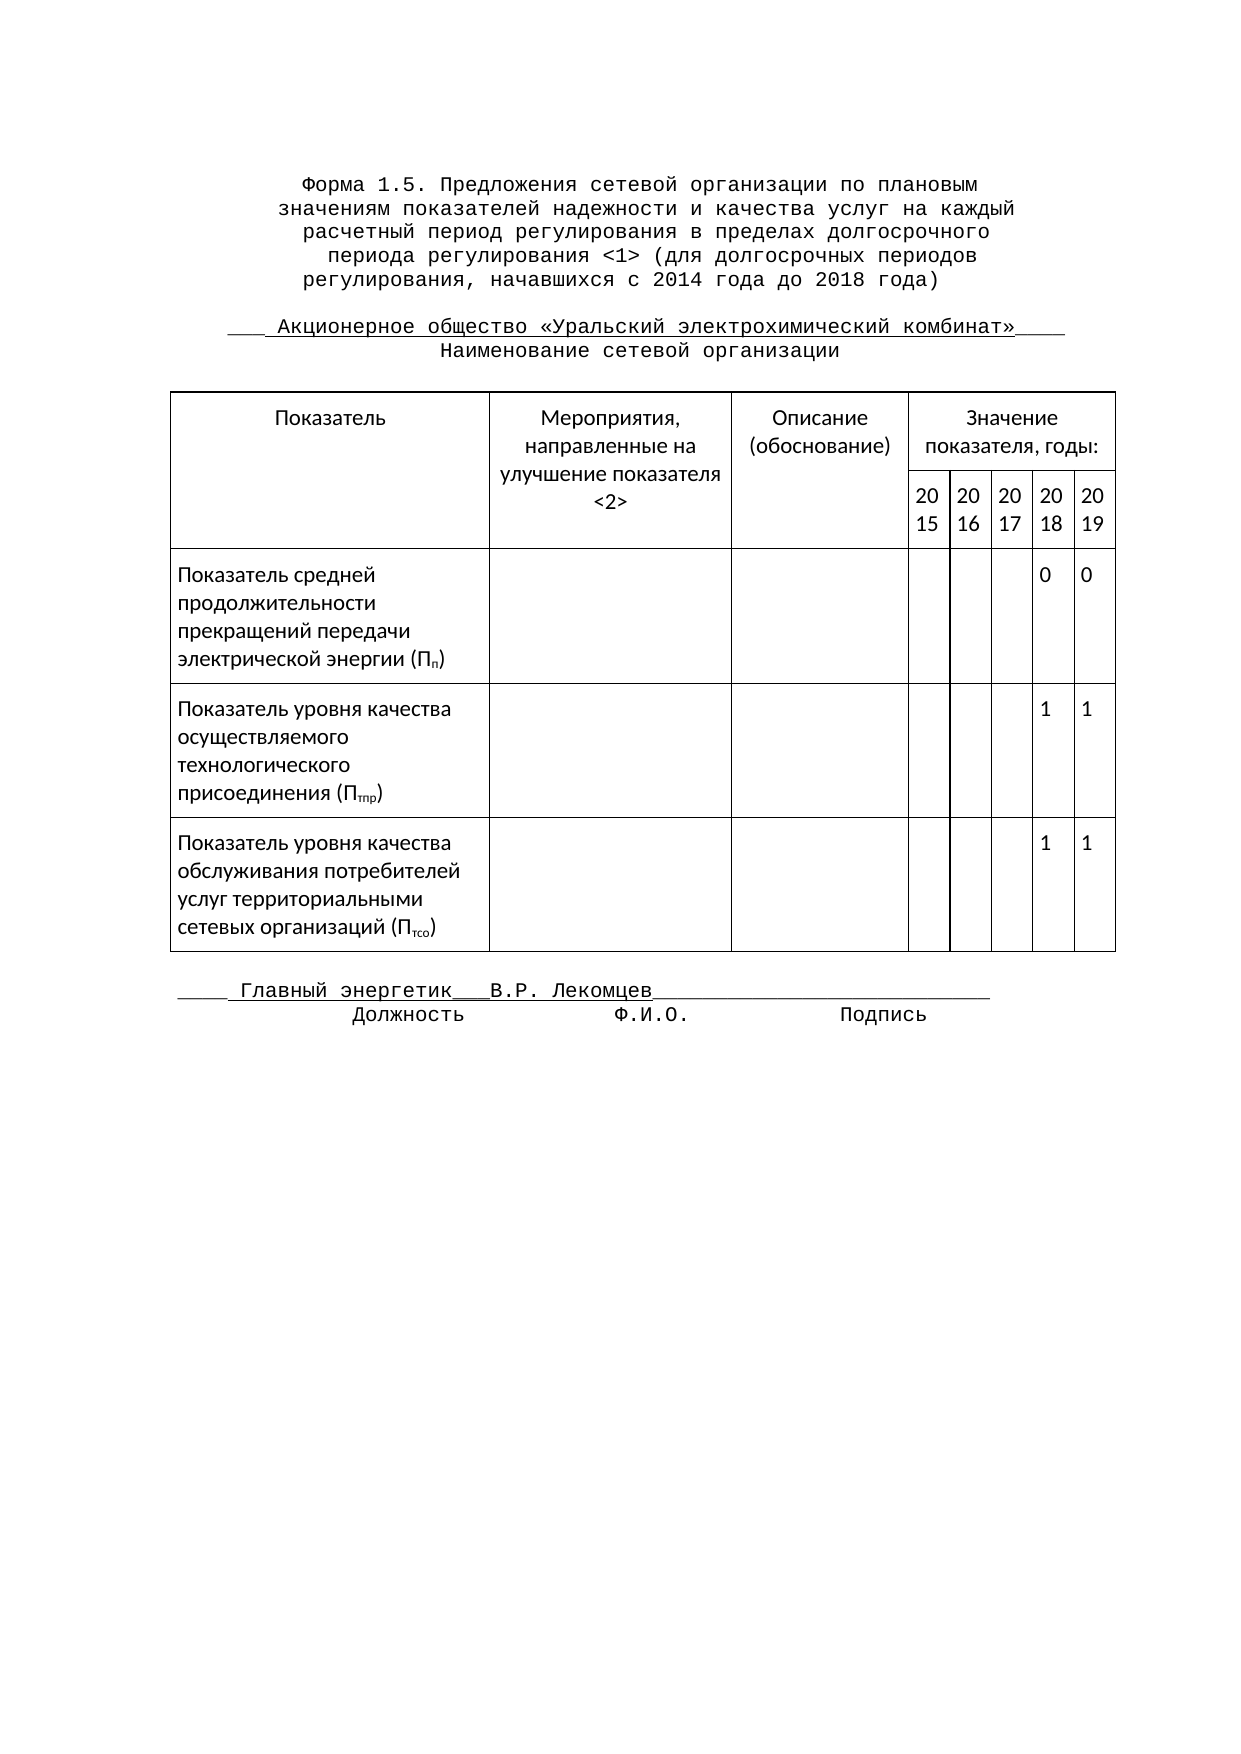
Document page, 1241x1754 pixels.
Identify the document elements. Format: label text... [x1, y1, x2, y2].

table_cell 2018 [1033, 471, 1074, 548]
table_cell 2015 [909, 471, 949, 548]
table_cell 1 [1075, 684, 1115, 817]
table_cell [992, 818, 1032, 951]
table_cell [490, 818, 731, 951]
table_cell 2019 [1075, 471, 1115, 548]
table_cell 1 [1033, 684, 1074, 817]
table_cell 0 [1075, 549, 1115, 682]
table_header Описание (обоснование) [732, 393, 908, 548]
table_cell 1 [1033, 818, 1074, 951]
table_cell [490, 549, 731, 682]
table_cell [909, 684, 949, 817]
table_cell [951, 818, 991, 951]
table_cell [490, 684, 731, 817]
table_cell Показатель уровня качества осуществляемого технологического присоединения (Птпр) [171, 684, 489, 817]
text ____ Главный энергетик___В.Р. Лекомцев___________________________ [177, 980, 1152, 1004]
text ___ Акционерное общество «Уральский электрохимический комбинат»____ [177, 316, 1152, 340]
table_cell [951, 684, 991, 817]
table_cell [909, 549, 949, 682]
table_cell [909, 818, 949, 951]
table_cell [992, 684, 1032, 817]
table_header Значение показателя, годы: [909, 393, 1115, 470]
text расчетный период регулирования в пределах долгосрочного [177, 221, 1152, 245]
text Форма 1.5. Предложения сетевой организации по плановым [177, 174, 1152, 198]
table_cell [732, 684, 908, 817]
table_cell 1 [1075, 818, 1115, 951]
table_cell 2017 [992, 471, 1032, 548]
table_cell [732, 818, 908, 951]
text регулирования, начавшихся с 2014 года до 2018 года) [177, 269, 1152, 292]
text Наименование сетевой организации [177, 340, 1152, 363]
table_cell [732, 549, 908, 682]
table_cell [992, 549, 1032, 682]
table_cell Показатель средней продолжительности прекращений передачи электрической энергии (Пп) [171, 549, 489, 682]
table_header Мероприятия, направленные на улучшение показателя <2> [490, 393, 731, 548]
table_cell [951, 549, 991, 682]
table_header Показатель [171, 393, 489, 548]
text значениям показателей надежности и качества услуг на каждый [177, 198, 1152, 221]
text Должность Ф.И.О. Подпись [177, 1004, 1152, 1027]
table_cell Показатель уровня качества обслуживания потребителей услуг территориальными сетевых организаций (Птсо) [171, 818, 489, 951]
table_cell 0 [1033, 549, 1074, 682]
table_cell 2016 [951, 471, 991, 548]
text периода регулирования <1> (для долгосрочных периодов [177, 245, 1152, 269]
